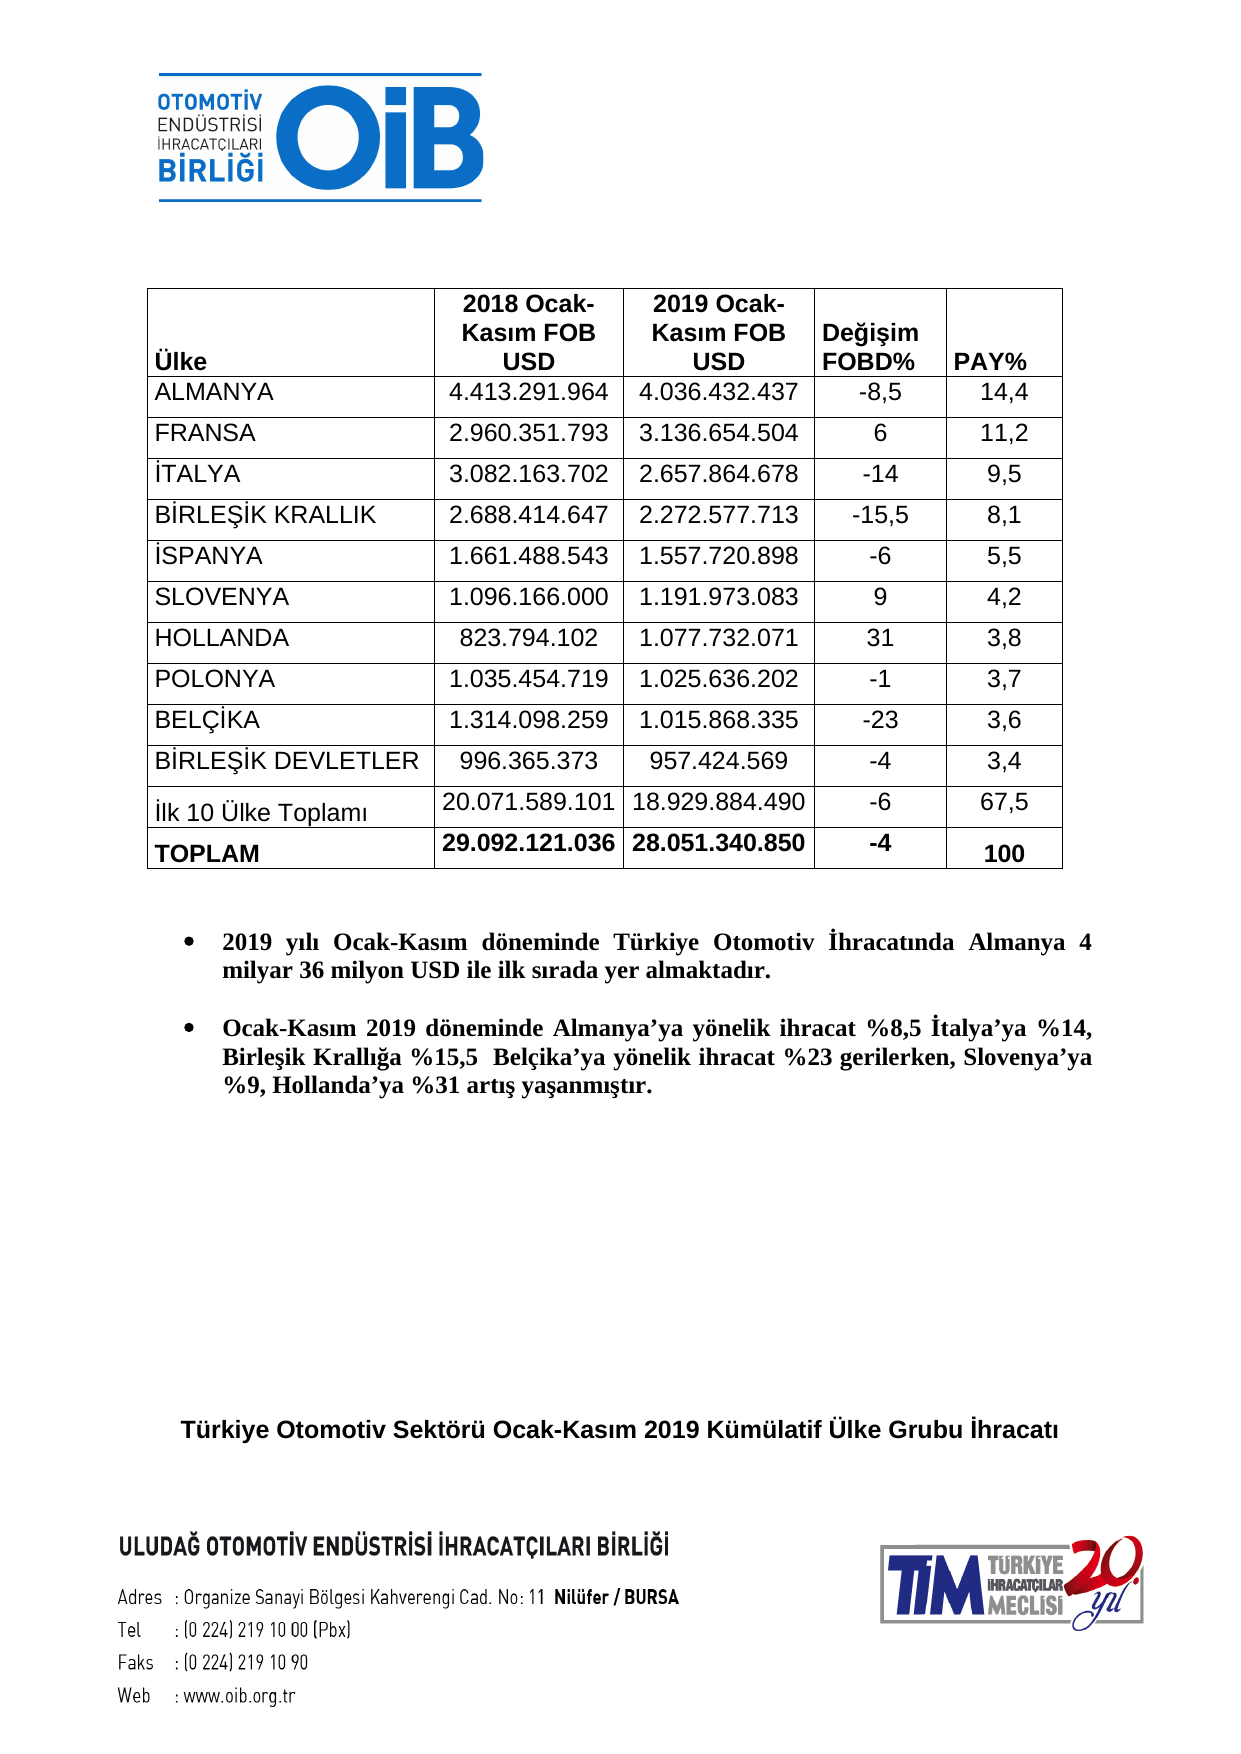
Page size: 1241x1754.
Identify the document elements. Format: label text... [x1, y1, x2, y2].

table_header PAY% [947, 289, 1062, 376]
table_cell 3.082.163.702 [435, 459, 623, 499]
table_cell -4 [815, 828, 946, 868]
table_cell SLOVENYA [148, 582, 434, 622]
table_cell 3,6 [947, 705, 1062, 745]
table_cell İSPANYA [148, 541, 434, 581]
table_cell TOPLAM [148, 828, 434, 868]
table_cell 823.794.102 [435, 623, 623, 663]
table_cell FRANSA [148, 418, 434, 458]
table_cell 3,7 [947, 664, 1062, 704]
table_cell -4 [815, 746, 946, 786]
table_cell 3.136.654.504 [624, 418, 814, 458]
table_header 2018 Ocak-Kasım FOB USD [435, 289, 623, 376]
table_cell -15,5 [815, 500, 946, 540]
table_header Değişim FOBD% [815, 289, 946, 376]
table_cell 18.929.884.490 [624, 787, 814, 827]
table_cell 1.557.720.898 [624, 541, 814, 581]
table_cell 996.365.373 [435, 746, 623, 786]
table_cell BELÇİKA [148, 705, 434, 745]
table_cell 1.096.166.000 [435, 582, 623, 622]
table_cell POLONYA [148, 664, 434, 704]
table_cell ALMANYA [148, 377, 434, 417]
text Türkiye Otomotiv Sektörü Ocak-Kasım 2019 Kümülatif Ülke Grubu İhracatı [147, 1415, 1093, 1444]
table_cell -23 [815, 705, 946, 745]
table_cell 20.071.589.101 [435, 787, 623, 827]
table_cell 1.035.454.719 [435, 664, 623, 704]
table_cell -6 [815, 541, 946, 581]
table_cell 957.424.569 [624, 746, 814, 786]
table_cell 1.661.488.543 [435, 541, 623, 581]
table_cell 67,5 [947, 787, 1062, 827]
table_cell BİRLEŞİK KRALLIK [148, 500, 434, 540]
table_cell -8,5 [815, 377, 946, 417]
table_cell 2.657.864.678 [624, 459, 814, 499]
table_header 2019 Ocak- Kasım FOB USD [624, 289, 814, 376]
table_cell 31 [815, 623, 946, 663]
table_cell 4,2 [947, 582, 1062, 622]
table_cell BİRLEŞİK DEVLETLER [148, 746, 434, 786]
table_cell 8,1 [947, 500, 1062, 540]
table_cell 14,4 [947, 377, 1062, 417]
table_cell 2.688.414.647 [435, 500, 623, 540]
table_cell 28.051.340.850 [624, 828, 814, 868]
table_cell 4.413.291.964 [435, 377, 623, 417]
table_cell 29.092.121.036 [435, 828, 623, 868]
table_cell HOLLANDA [148, 623, 434, 663]
table_cell 2.272.577.713 [624, 500, 814, 540]
table_cell 6 [815, 418, 946, 458]
table_cell 1.191.973.083 [624, 582, 814, 622]
table_cell 1.015.868.335 [624, 705, 814, 745]
table_cell 1.077.732.071 [624, 623, 814, 663]
table_cell 100 [947, 828, 1062, 868]
table_header Ülke [148, 289, 434, 376]
table_cell İTALYA [148, 459, 434, 499]
table_cell -14 [815, 459, 946, 499]
table_cell -6 [815, 787, 946, 827]
table_cell 1.314.098.259 [435, 705, 623, 745]
list Ocak-Kasım 2019 döneminde Almanya’ya yönelik ihracat %8,5 İtalya’ya %14, Birleşik Krallığa %15,5 Belçika’ya yönelik ihracat %23 gerilerken, Slovenya’ya %9, Hollanda’ya %31 artış yaşanmıştır. [184, 1013, 1093, 1099]
picture [158, 73, 484, 202]
table_cell 4.036.432.437 [624, 377, 814, 417]
table_cell İlk 10 Ülke Toplamı [148, 787, 434, 827]
table_cell 11,2 [947, 418, 1062, 458]
table_cell -1 [815, 664, 946, 704]
table_cell 3,4 [947, 746, 1062, 786]
picture [0, 1489, 1241, 1754]
table_cell 9,5 [947, 459, 1062, 499]
table_cell 1.025.636.202 [624, 664, 814, 704]
table_cell 5,5 [947, 541, 1062, 581]
table_cell 9 [815, 582, 946, 622]
table_cell 3,8 [947, 623, 1062, 663]
list 2019 yılı Ocak-Kasım döneminde Türkiye Otomotiv İhracatında Almanya 4 milyar 36 milyon USD ile ilk sırada yer almaktadır. [184, 927, 1093, 984]
table_cell 2.960.351.793 [435, 418, 623, 458]
